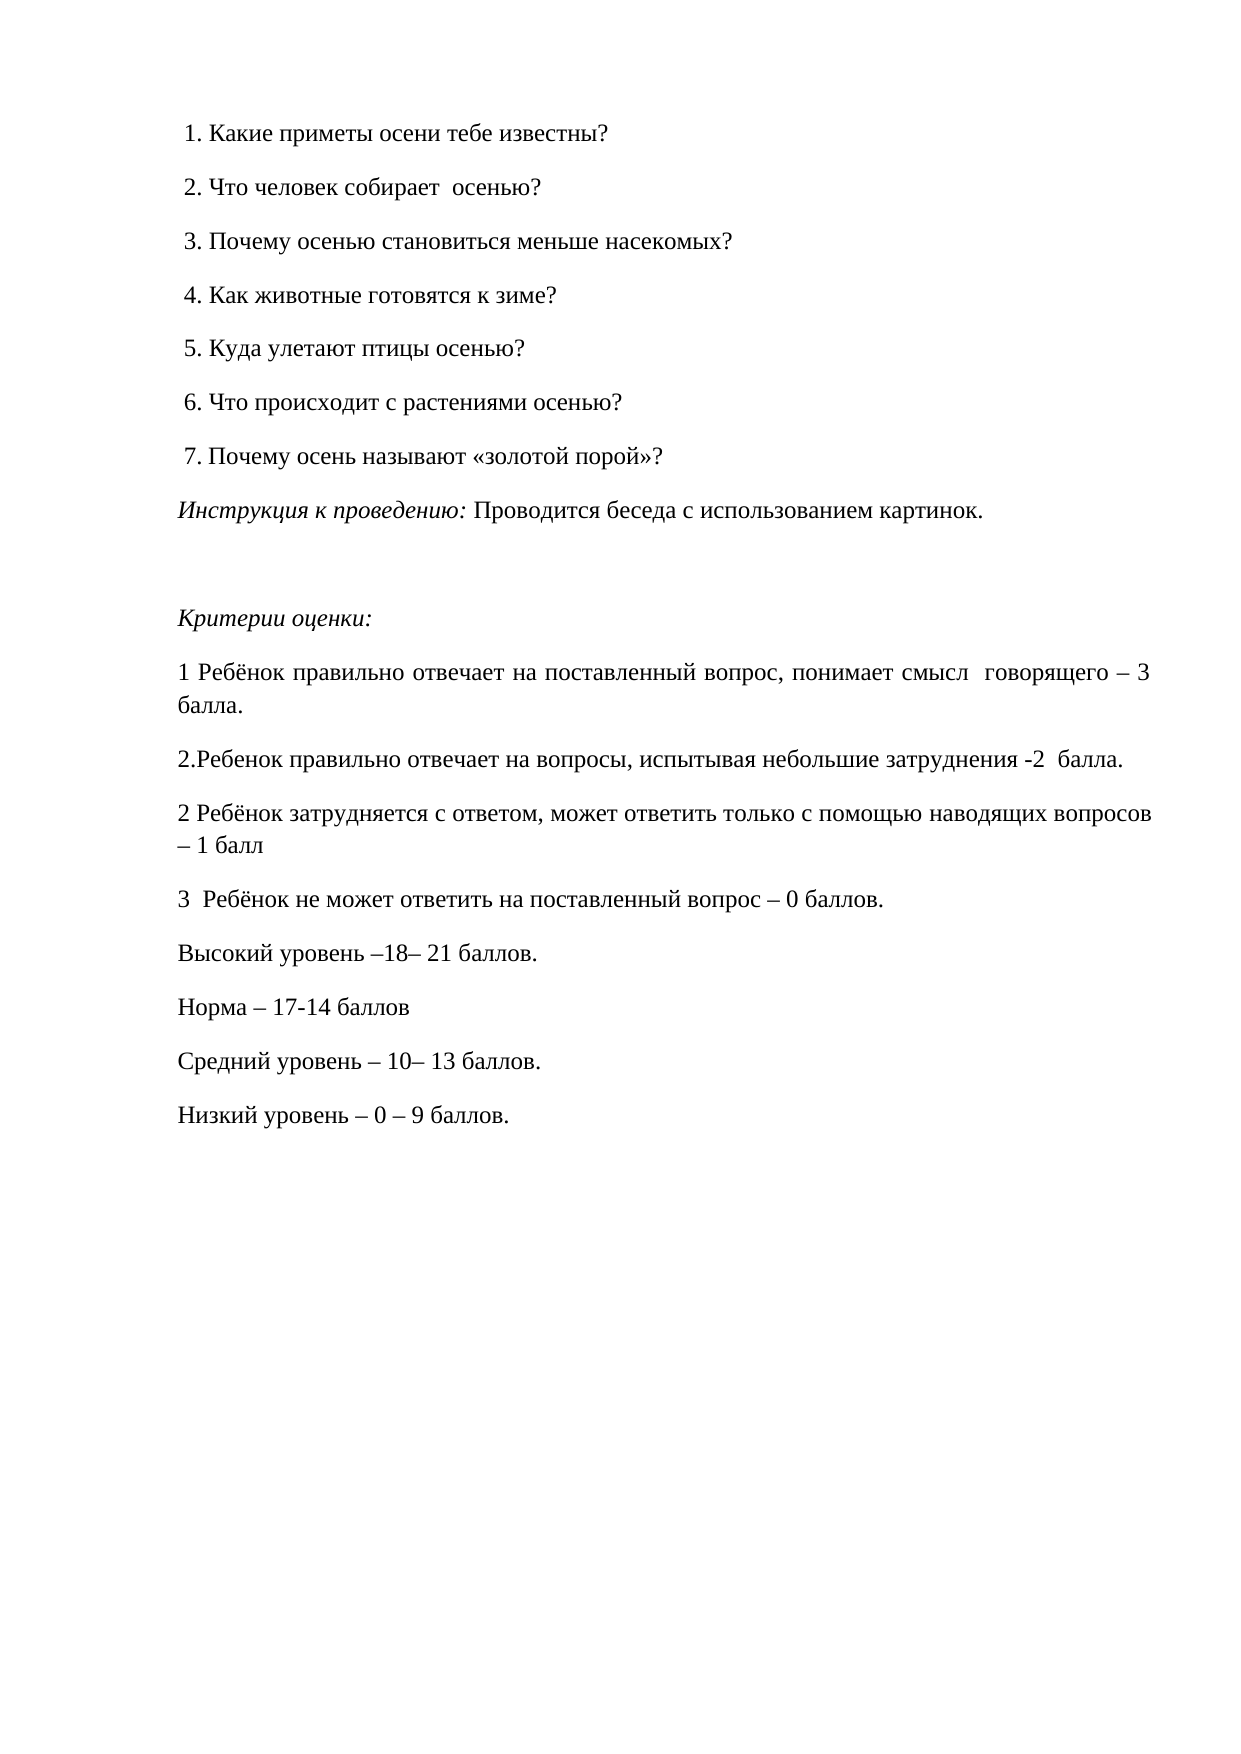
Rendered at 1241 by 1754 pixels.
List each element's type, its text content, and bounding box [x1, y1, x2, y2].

text 2 Ребёнок затрудняется с ответом, может ответить только с помощью наводящих вопросов – 1 балл [177, 798, 1152, 859]
text 1 Ребёнок правильно отвечает на поставленный вопрос, понимает смысл говорящего – 3 балла. [177, 657, 1152, 719]
text Высокий уровень –18– 21 баллов. [177, 938, 1152, 967]
text Критерии оценки: [177, 603, 1152, 632]
text Инструкция к проведению: Проводится беседа с использованием картинок. [177, 495, 1152, 524]
text 3 Ребёнок не может ответить на поставленный вопрос – 0 баллов. [177, 884, 1152, 913]
text 6. Что происходит с растениями осенью? [177, 387, 1152, 416]
text Низкий уровень – 0 – 9 баллов. [177, 1100, 1152, 1129]
text 4. Как животные готовятся к зиме? [177, 280, 1152, 308]
text 2.Ребенок правильно отвечает на вопросы, испытывая небольшие затруднения -2 балла. [177, 744, 1152, 772]
text 7. Почему осень называют «золотой порой»? [177, 441, 1152, 470]
text 2. Что человек собирает осенью? [177, 172, 1152, 201]
text 1. Какие приметы осени тебе известны? [177, 118, 1152, 147]
text Средний уровень – 10– 13 баллов. [177, 1046, 1152, 1075]
text 5. Куда улетают птицы осенью? [177, 333, 1152, 362]
text 3. Почему осенью становиться меньше насекомых? [177, 226, 1152, 254]
text Норма – 17-14 баллов [177, 992, 1152, 1021]
